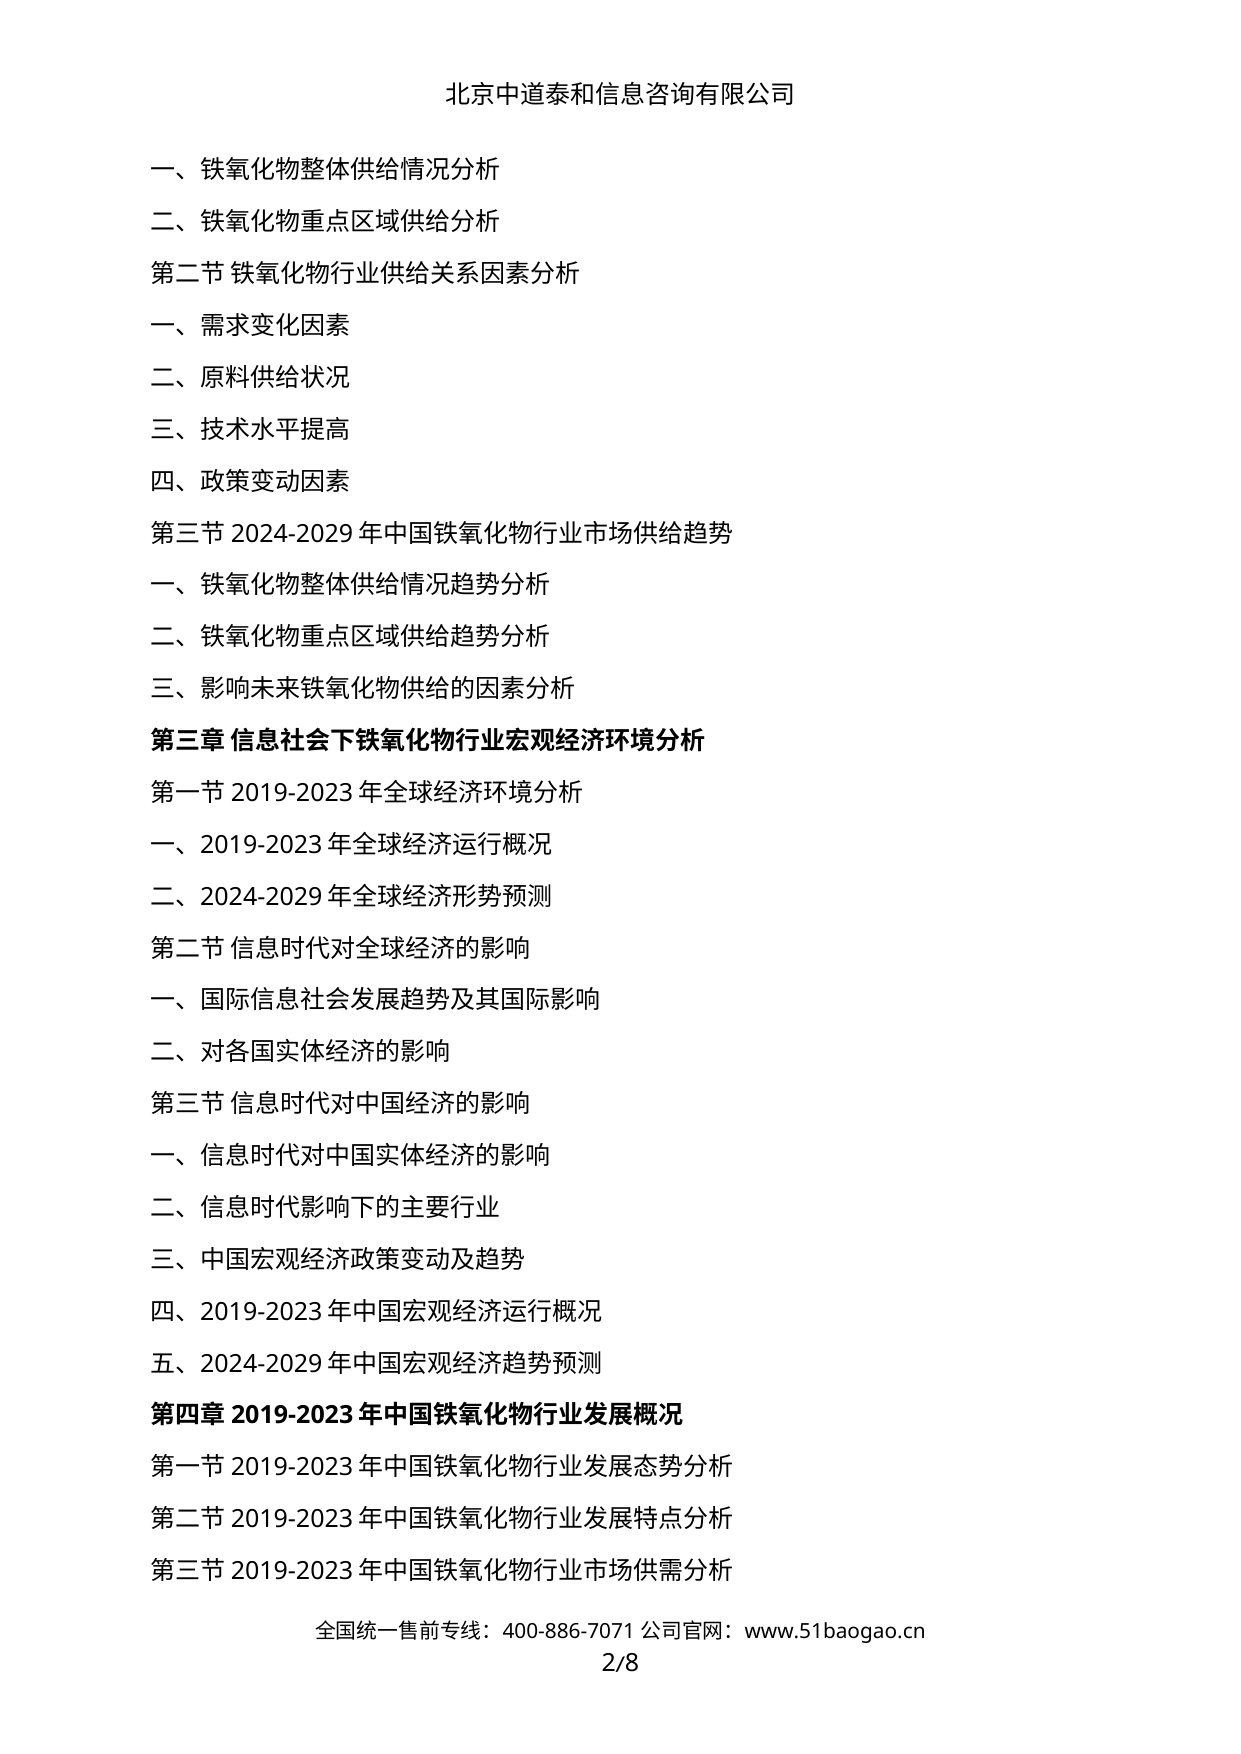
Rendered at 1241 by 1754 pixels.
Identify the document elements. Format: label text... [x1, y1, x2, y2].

text 一、国际信息社会发展趋势及其国际影响 [150, 980, 1090, 1016]
text 二、铁氧化物重点区域供给分析 [150, 202, 1090, 238]
text 二、铁氧化物重点区域供给趋势分析 [150, 617, 1090, 653]
text 第三节 2019-2023年中国铁氧化物行业市场供需分析 [150, 1551, 1090, 1587]
text 第三节 2024-2029年中国铁氧化物行业市场供给趋势 [150, 513, 1090, 549]
text 第二节 信息时代对全球经济的影响 [150, 928, 1090, 964]
text 五、2024-2029年中国宏观经济趋势预测 [150, 1343, 1090, 1379]
text 二、原料供给状况 [150, 357, 1090, 394]
text 第二节 2019-2023年中国铁氧化物行业发展特点分析 [150, 1499, 1090, 1535]
text 第四章 2019-2023年中国铁氧化物行业发展概况 [150, 1395, 1090, 1431]
text 三、影响未来铁氧化物供给的因素分析 [150, 669, 1090, 705]
text 二、信息时代影响下的主要行业 [150, 1187, 1090, 1224]
text 第三节 信息时代对中国经济的影响 [150, 1084, 1090, 1120]
text 四、2019-2023年中国宏观经济运行概况 [150, 1291, 1090, 1327]
text 四、政策变动因素 [150, 461, 1090, 497]
text 第一节 2019-2023年全球经济环境分析 [150, 772, 1090, 809]
text 第三章 信息社会下铁氧化物行业宏观经济环境分析 [150, 721, 1090, 757]
text 三、技术水平提高 [150, 409, 1090, 446]
text 一、2019-2023年全球经济运行概况 [150, 824, 1090, 861]
text 一、需求变化因素 [150, 306, 1090, 342]
text 第一节 2019-2023年中国铁氧化物行业发展态势分析 [150, 1447, 1090, 1483]
text 二、对各国实体经济的影响 [150, 1032, 1090, 1068]
text 一、铁氧化物整体供给情况趋势分析 [150, 565, 1090, 601]
text 第二节 铁氧化物行业供给关系因素分析 [150, 254, 1090, 290]
text 三、中国宏观经济政策变动及趋势 [150, 1239, 1090, 1276]
text 一、铁氧化物整体供给情况分析 [150, 150, 1090, 186]
text 二、2024-2029年全球经济形势预测 [150, 876, 1090, 912]
text 一、信息时代对中国实体经济的影响 [150, 1136, 1090, 1172]
